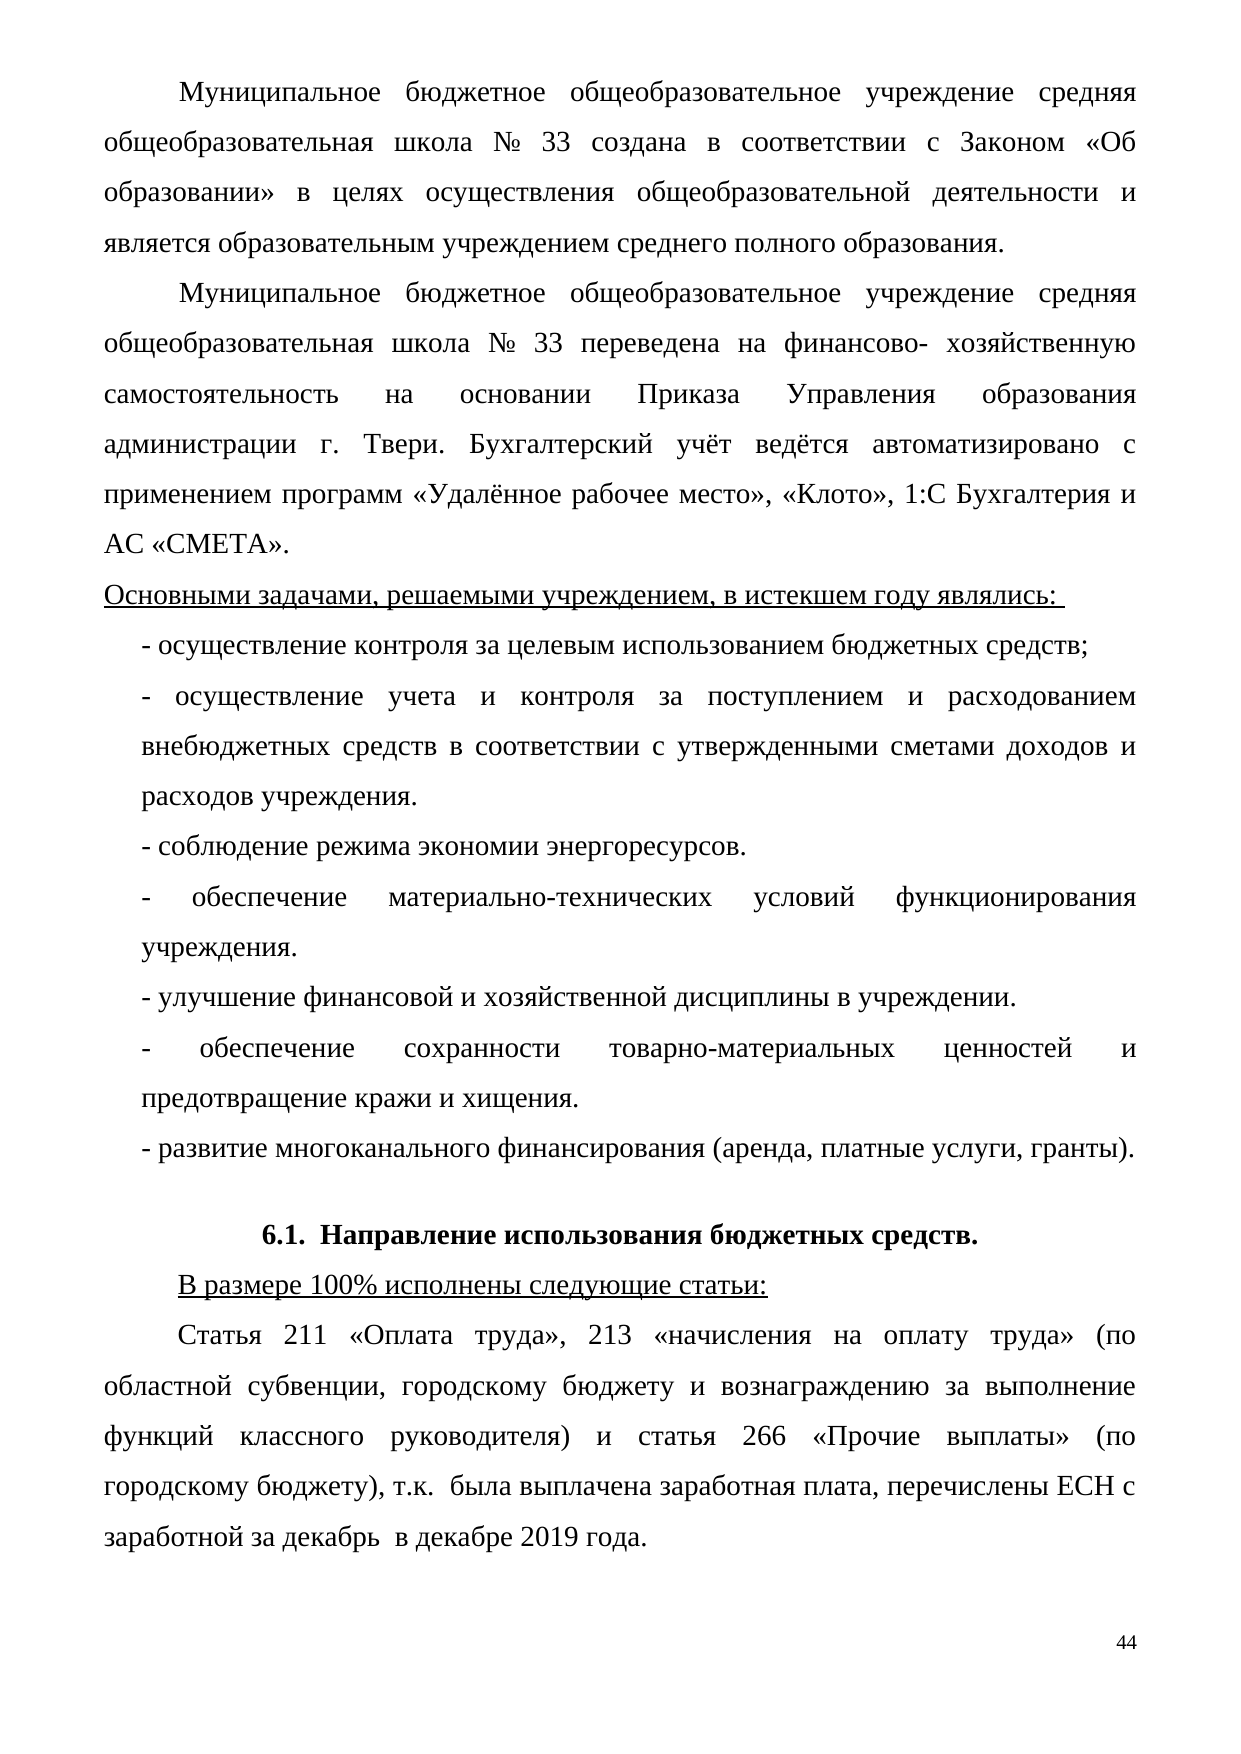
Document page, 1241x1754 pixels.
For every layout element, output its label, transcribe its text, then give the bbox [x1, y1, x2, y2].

text Муниципальное бюджетное общеобразовательное учреждение средняя общеобразовательная школа № 33 переведена на финансово- хозяйственную самостоятельность на основании Приказа Управления образования администрации г. Твери. Бухгалтерский учёт ведётся автоматизировано с применением программ «Удалённое рабочее место», «Клото», 1:С Бухгалтерия и АС «СМЕТА». [103, 275, 1137, 560]
text Статья 211 «Оплата труда», 213 «начисления на оплату труда» (по областной субвенции, городскому бюджету и вознаграждению за выполнение функций классного руководителя) и статья 266 «Прочие выплаты» (по городскому бюджету), т.к. была выплачена заработная плата, перечислены ЕСН с заработной за декабрь в декабре 2019 года. [103, 1317, 1137, 1552]
text - обеспечение материально-технических условий функционирования учреждения. [141, 879, 1137, 963]
text Основными задачами, решаемыми учреждением, в истекшем году являлись: [103, 577, 1137, 611]
text - осуществление контроля за целевым использованием бюджетных средств; [141, 627, 1137, 661]
text 6.1. Направление использования бюджетных средств. [103, 1217, 1137, 1250]
text - развитие многоканального финансирования (аренда, платные услуги, гранты). [141, 1130, 1137, 1164]
text В размере 100% исполнены следующие статьи: [103, 1267, 1137, 1301]
text - обеспечение сохранности товарно-материальных ценностей и предотвращение кражи и хищения. [141, 1030, 1137, 1114]
text Муниципальное бюджетное общеобразовательное учреждение средняя общеобразовательная школа № 33 создана в соответствии с Законом «Об образовании» в целях осуществления общеобразовательной деятельности и является образовательным учреждением среднего полного образования. [103, 74, 1137, 258]
text - соблюдение режима экономии энергоресурсов. [141, 828, 1137, 862]
text - осуществление учета и контроля за поступлением и расходованием внебюджетных средств в соответствии с утвержденными сметами доходов и расходов учреждения. [141, 678, 1137, 812]
text - улучшение финансовой и хозяйственной дисциплины в учреждении. [141, 979, 1137, 1013]
